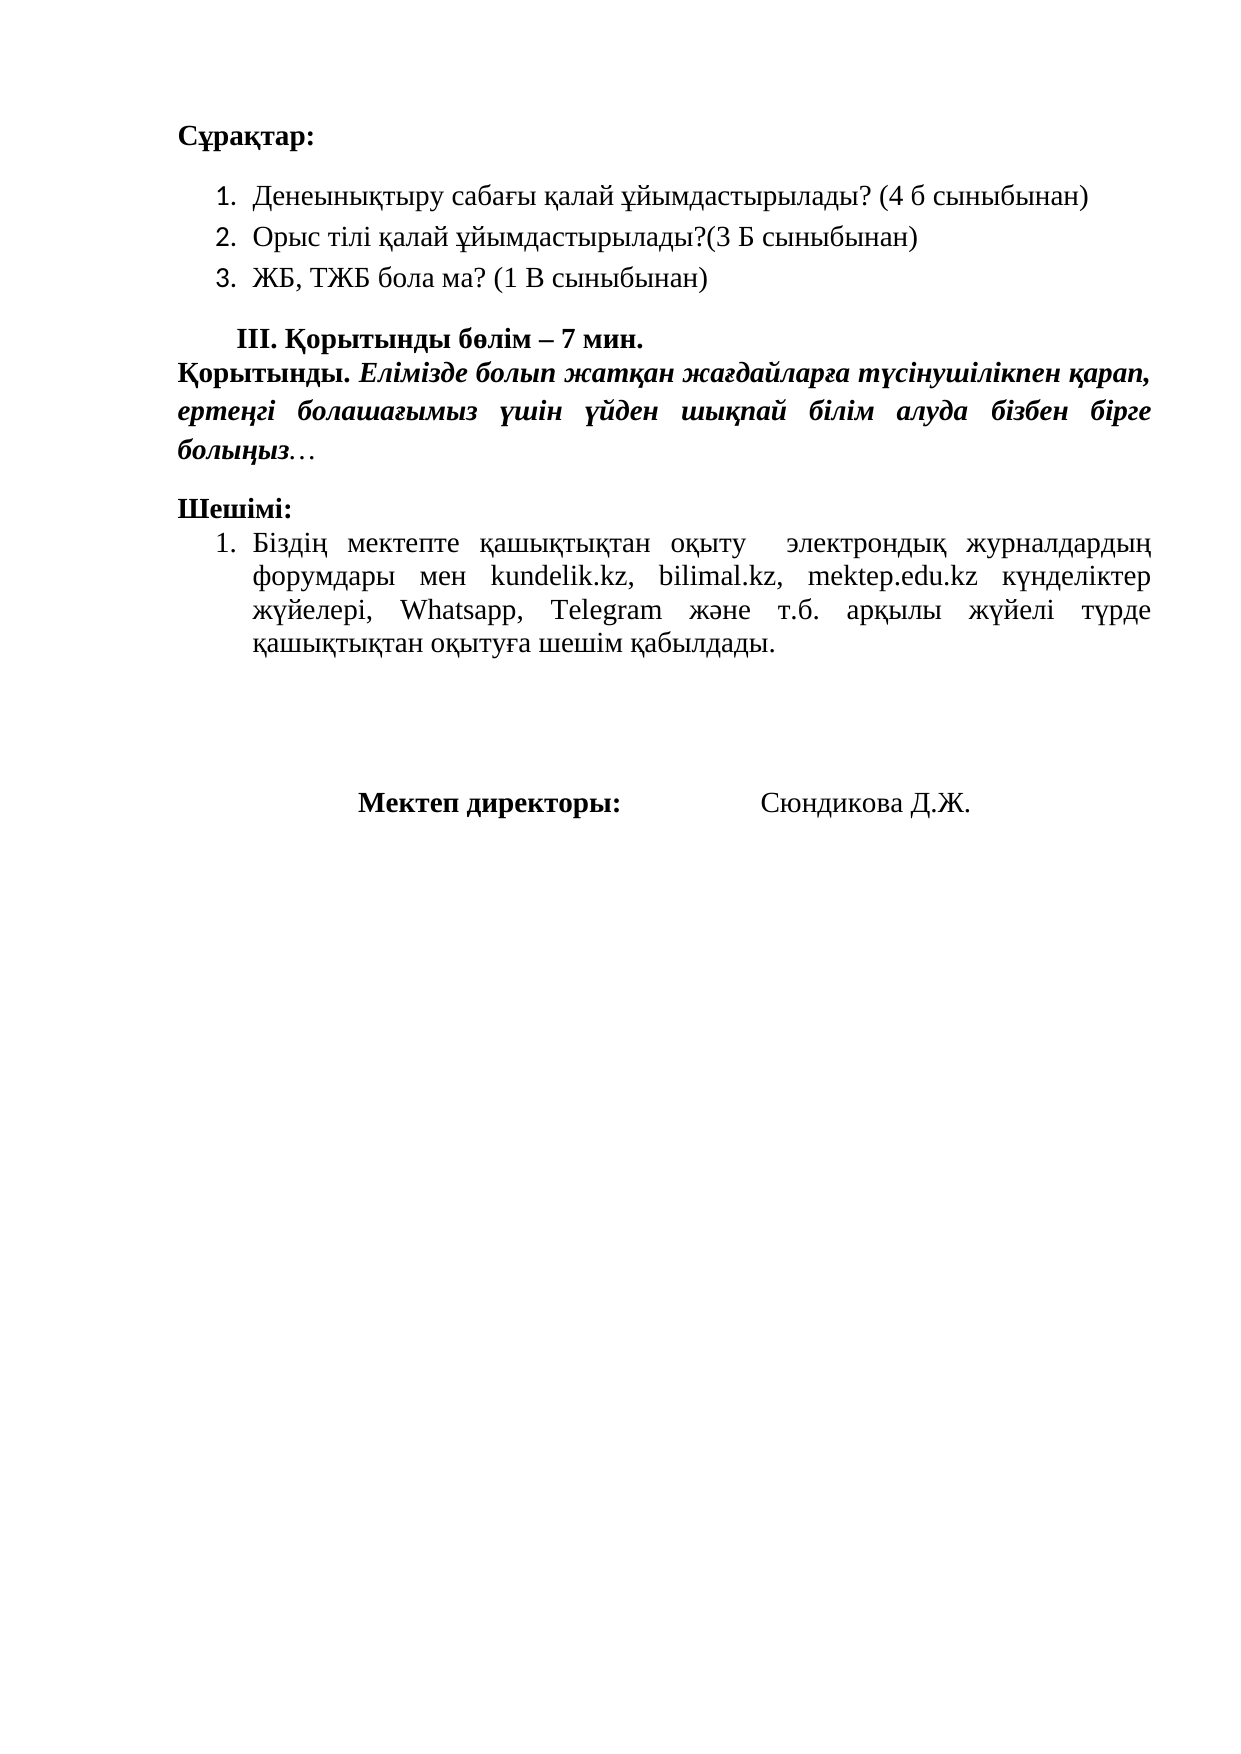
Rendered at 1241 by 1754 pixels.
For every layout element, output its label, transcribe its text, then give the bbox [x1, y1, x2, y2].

text Қорытынды. Елімізде болып жатқан жағдайларға түсінушілікпен қарап, ертеңгі болашағымыз үшін үйден шықпай білім алуда бізбен бірге болыңыз… [177, 355, 1152, 465]
list Денеынықтыру сабағы қалай ұйымдастырылады? (4 б сыныбынан) [215, 177, 1152, 213]
text Шешімі: [177, 491, 1152, 525]
text Сұрақтар: [177, 118, 1152, 152]
list Біздің мектепте қашықтықтан оқыту электрондық журналдардың форумдары мен kundelik.kz, bilimal.kz, mektep.edu.kz күнделіктер жүйелері, Whatsapp, Telegram және т.б. арқылы жүйелі түрде қашықтықтан оқытуға шешім қабылдады. [215, 525, 1152, 659]
list ЖБ, ТЖБ бола ма? (1 В сыныбынан) [215, 259, 1152, 295]
text Мектеп директоры: Сюндикова Д.Ж. [177, 785, 1152, 819]
list Орыс тілі қалай ұйымдастырылады?(3 Б сыныбынан) [215, 218, 1152, 254]
text ІII. Қорытынды бөлім – 7 мин. [177, 321, 1152, 355]
